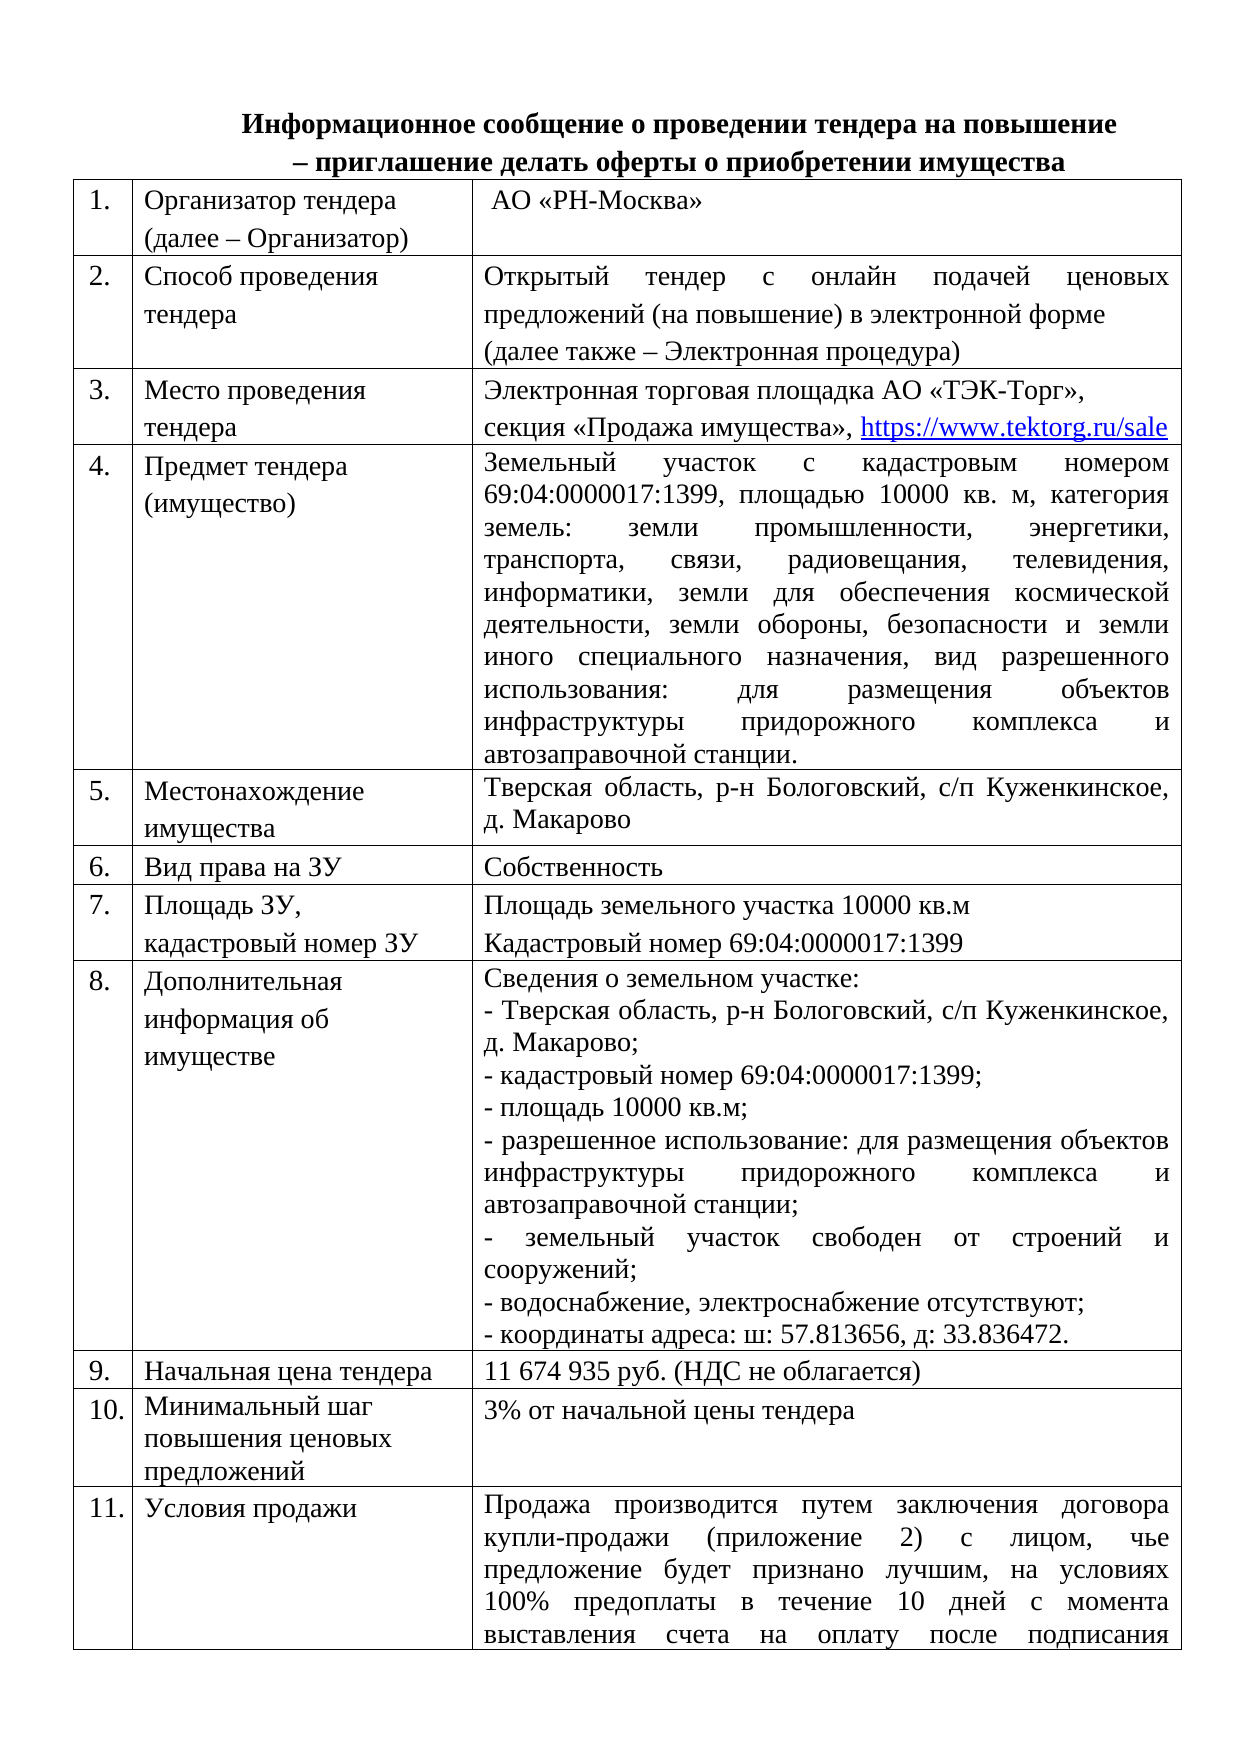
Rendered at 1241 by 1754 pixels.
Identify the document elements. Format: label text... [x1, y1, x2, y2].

table_cell [74, 256, 132, 368]
table_cell Площадь земельного участка 10000 кв.м Кадастровый номер 69:04:0000017:1399 [473, 885, 1181, 960]
table_cell [74, 770, 132, 845]
table_cell Местонахождение имущества [133, 770, 472, 845]
table_cell [74, 961, 132, 1349]
table_cell Предмет тендера (имущество) [133, 445, 472, 769]
table_cell Открытый тендер с онлайн подачей ценовых предложений (на повышение) в электронной форме (далее также – Электронная процедура) [473, 256, 1181, 368]
table_cell [74, 369, 132, 444]
table_cell [74, 1487, 132, 1649]
table_cell [74, 1389, 132, 1486]
table_cell [74, 846, 132, 884]
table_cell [473, 1487, 1181, 1649]
table_cell Вид права на ЗУ [133, 846, 472, 884]
table_cell Тверская область, р-н Бологовский, с/п Куженкинское, д. Макарово [473, 770, 1181, 845]
table_cell Площадь ЗУ, кадастровый номер ЗУ [133, 885, 472, 960]
table_header Организатор тендера (далее – Организатор) [133, 180, 472, 254]
table_cell Дополнительная информация об имуществе [133, 961, 472, 1349]
table_cell Место проведения тендера [133, 369, 472, 444]
table_cell Земельный участок с кадастровым номером 69:04:0000017:1399, площадью 10000 кв. м, категория земель: земли промышленности, энергетики, транспорта, связи, радиовещания, телевидения, информатики, земли для обеспечения космической деятельности, земли обороны, безопасности и земли иного специального назначения, вид разрешенного использования: для размещения объектов инфраструктуры придорожного комплекса и автозаправочной станции. [473, 445, 1181, 769]
table_cell 3% от начальной цены тендера [473, 1389, 1181, 1486]
text – приглашение делать оферты о приобретении имущества [177, 141, 1181, 178]
table_cell [74, 885, 132, 960]
table_cell Минимальный шаг повышения ценовых предложений [133, 1389, 472, 1486]
table_cell 11 674 935 руб. (НДС не облагается) [473, 1351, 1181, 1388]
table_cell [74, 1351, 132, 1388]
table_header АО «РН-Москва» [473, 180, 1181, 254]
text Информационное сообщение о проведении тендера на повышение [177, 103, 1181, 141]
table_cell Собственность [473, 846, 1181, 884]
table_cell Начальная цена тендера [133, 1351, 472, 1388]
table_cell [74, 445, 132, 769]
table_cell Сведения о земельном участке: - Тверская область, р-н Бологовский, с/п Куженкинское, д. Макарово; - кадастровый номер 69:04:0000017:1399; - площадь 10000 кв.м; - разрешенное использование: для размещения объектов инфраструктуры придорожного комплекса и автозаправочной станции; - земельный участок свободен от строений и сооружений; - водоснабжение, электроснабжение отсутствуют; - координаты адреса: ш: 57.813656, д: 33.836472. [473, 961, 1181, 1349]
table_cell Условия продажи [133, 1487, 472, 1649]
table_cell Способ проведения тендера [133, 256, 472, 368]
table_cell Электронная торговая площадка АО «ТЭК-Торг», секция «Продажа имущества», https://www.tektorg.ru/sale [473, 369, 1181, 444]
table_header [74, 180, 132, 254]
